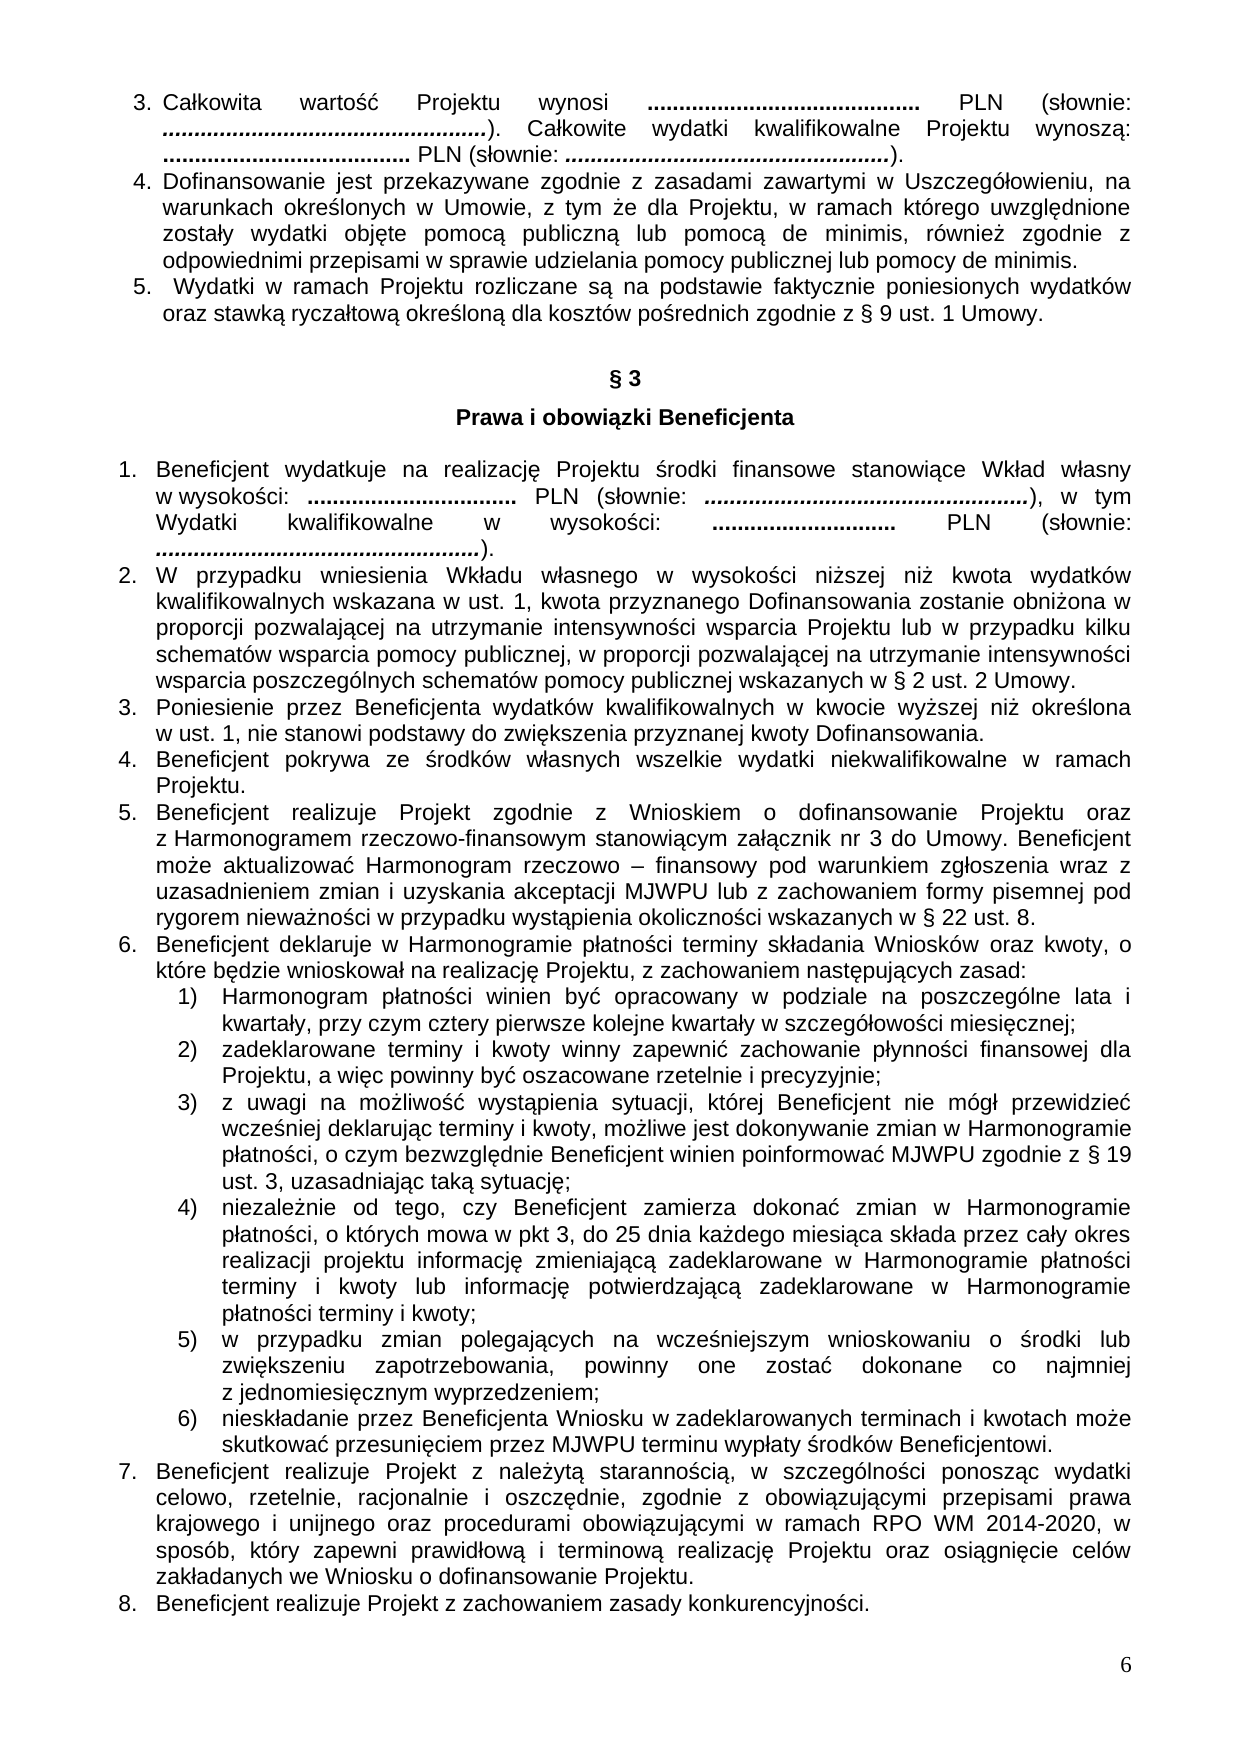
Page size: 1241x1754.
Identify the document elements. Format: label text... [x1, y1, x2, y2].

list Beneficjent realizuje Projekt z należytą starannością, w szczególności ponosząc wydatki celowo, rzetelnie, racjonalnie i oszczędnie, zgodnie z obowiązującymi przepisami prawa krajowego i unijnego oraz procedurami obowiązującymi w ramach RPO WM 2014-2020, w sposób, który zapewni prawidłową i terminową realizację Projektu oraz osiągnięcie celów zakładanych we Wniosku o dofinansowanie Projektu. [118, 1458, 1132, 1589]
list w przypadku zmian polegających na wcześniejszym wnioskowaniu o środki lub zwiększeniu zapotrzebowania, powinny one zostać dokonane co najmniej z jednomiesięcznym wyprzedzeniem; [177, 1326, 1132, 1405]
list Beneficjent realizuje Projekt zgodnie z Wnioskiem o dofinansowanie Projektu oraz z Harmonogramem rzeczowo-finansowym stanowiącym załącznik nr 3 do Umowy. Beneficjent może aktualizować Harmonogram rzeczowo – finansowy pod warunkiem zgłoszenia wraz z uzasadnieniem zmian i uzyskania akceptacji MJWPU lub z zachowaniem formy pisemnej pod rygorem nieważności w przypadku wystąpienia okoliczności wskazanych w § 22 ust. 8. [118, 799, 1132, 931]
list Wydatki w ramach Projektu rozliczane są na podstawie faktycznie poniesionych wydatków oraz stawką ryczałtową określoną dla kosztów pośrednich zgodnie z § 9 ust. 1 Umowy. [133, 273, 1132, 326]
list Całkowita wartość Projektu wynosi ........................................... PLN (słownie: ...................................................). Całkowite wydatki kwalifikowalne Projektu wynoszą: ....................................... PLN (słownie: ...................................................). [133, 89, 1132, 168]
subtitle § 3 [118, 365, 1132, 391]
list Harmonogram płatności winien być opracowany w podziale na poszczególne lata i kwartały, przy czym cztery pierwsze kolejne kwartały w szczegółowości miesięcznej; [177, 983, 1132, 1036]
list nieskładanie przez Beneficjenta Wniosku w zadeklarowanych terminach i kwotach może skutkować przesunięciem przez MJWPU terminu wypłaty środków Beneficjentowi. [177, 1405, 1132, 1458]
list zadeklarowane terminy i kwoty winny zapewnić zachowanie płynności finansowej dla Projektu, a więc powinny być oszacowane rzetelnie i precyzyjnie; [177, 1036, 1132, 1089]
list niezależnie od tego, czy Beneficjent zamierza dokonać zmian w Harmonogramie płatności, o których mowa w pkt 3, do 25 dnia każdego miesiąca składa przez cały okres realizacji projektu informację zmieniającą zadeklarowane w Harmonogramie płatności terminy i kwoty lub informację potwierdzającą zadeklarowane w Harmonogramie płatności terminy i kwoty; [177, 1194, 1132, 1326]
list Beneficjent realizuje Projekt z zachowaniem zasady konkurencyjności. [118, 1589, 1132, 1616]
subtitle Prawa i obowiązki Beneficjenta [118, 403, 1132, 430]
list Beneficjent wydatkuje na realizację Projektu środki finansowe stanowiące Wkład własny w wysokości: ................................. PLN (słownie: ...................................................), w tym Wydatki kwalifikowalne w wysokości: ............................. PLN (słownie: ...................................................). [118, 456, 1132, 562]
list z uwagi na możliwość wystąpienia sytuacji, której Beneficjent nie mógł przewidzieć wcześniej deklarując terminy i kwoty, możliwe jest dokonywanie zmian w Harmonogramie płatności, o czym bezwzględnie Beneficjent winien poinformować MJWPU zgodnie z § 19 ust. 3, uzasadniając taką sytuację; [177, 1089, 1132, 1194]
list Beneficjent pokrywa ze środków własnych wszelkie wydatki niekwalifikowalne w ramach Projektu. [118, 746, 1132, 799]
list Poniesienie przez Beneficjenta wydatków kwalifikowalnych w kwocie wyższej niż określona w ust. 1, nie stanowi podstawy do zwiększenia przyznanej kwoty Dofinansowania. [118, 693, 1132, 746]
list W przypadku wniesienia Wkładu własnego w wysokości niższej niż kwota wydatków kwalifikowalnych wskazana w ust. 1, kwota przyznanego Dofinansowania zostanie obniżona w proporcji pozwalającej na utrzymanie intensywności wsparcia Projektu lub w przypadku kilku schematów wsparcia pomocy publicznej, w proporcji pozwalającej na utrzymanie intensywności wsparcia poszczególnych schematów pomocy publicznej wskazanych w § 2 ust. 2 Umowy. [118, 562, 1132, 693]
list Dofinansowanie jest przekazywane zgodnie z zasadami zawartymi w Uszczegółowieniu, na warunkach określonych w Umowie, z tym że dla Projektu, w ramach którego uwzględnione zostały wydatki objęte pomocą publiczną lub pomocą de minimis, również zgodnie z odpowiednimi przepisami w sprawie udzielania pomocy publicznej lub pomocy de minimis. [133, 168, 1132, 273]
list Beneficjent deklaruje w Harmonogramie płatności terminy składania Wniosków oraz kwoty, o które będzie wnioskował na realizację Projektu, z zachowaniem następujących zasad: [118, 931, 1132, 983]
